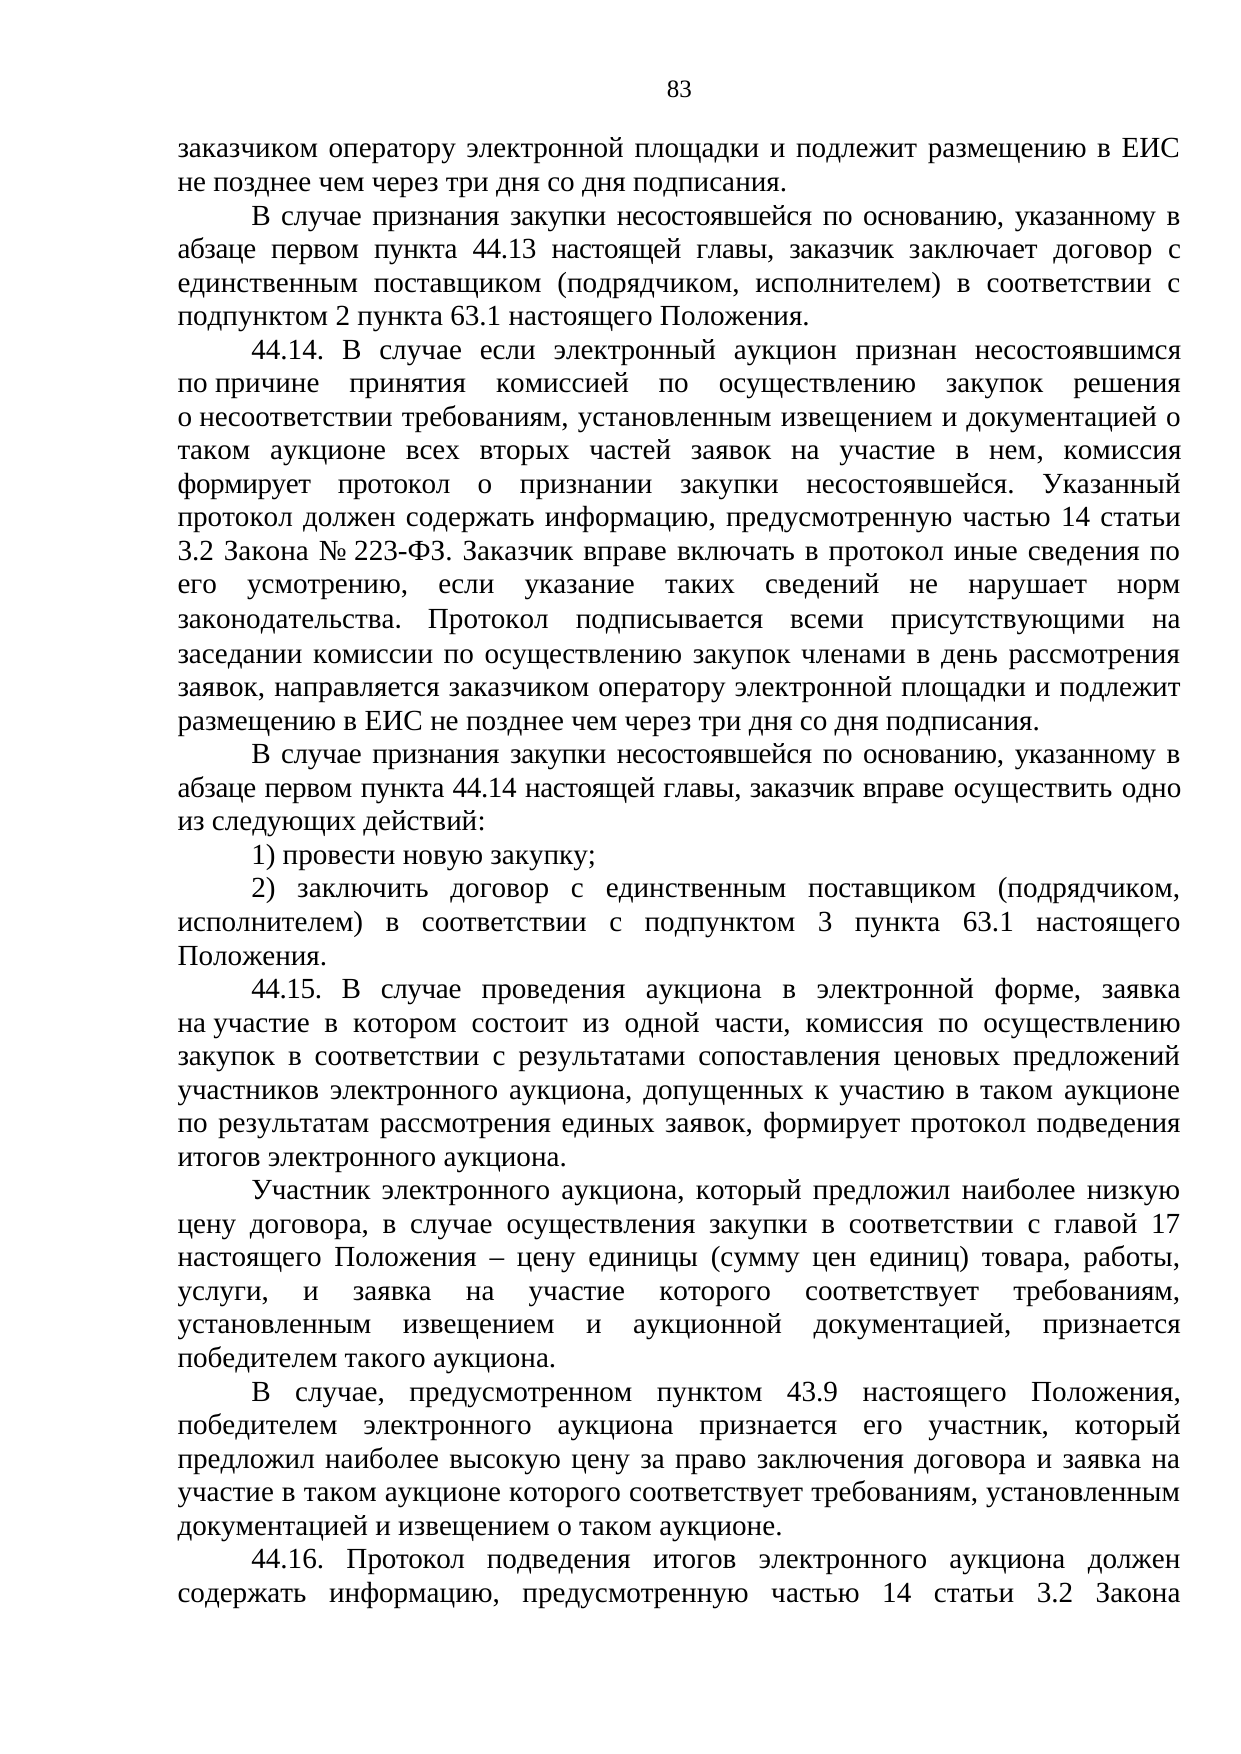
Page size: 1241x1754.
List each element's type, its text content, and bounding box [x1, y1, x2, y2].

text 44.15. В случае проведения аукциона в электронной форме, заявка на участие в котором состоит из одной части, комиссия по осуществлению закупок в соответствии с результатами сопоставления ценовых предложений участников электронного аукциона, допущенных к участию в таком аукционе по результатам рассмотрения единых заявок, формирует протокол подведения итогов электронного аукциона. [177, 971, 1181, 1172]
text 1) провести новую закупку; [177, 837, 1181, 871]
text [177, 1541, 1181, 1608]
text Участник электронного аукциона, который предложил наиболее низкую цену договора, в случае осуществления закупки в соответствии с главой 17 настоящего Положения – цену единицы (сумму цен единиц) товара, работы, услуги, и заявка на участие которого соответствует требованиям, установленным извещением и аукционной документацией, признается победителем такого аукциона. [177, 1172, 1181, 1374]
text В случае, предусмотренном пунктом 43.9 настоящего Положения, победителем электронного аукциона признается его участник, который предложил наиболее высокую цену за право заключения договора и заявка на участие в таком аукционе которого соответствует требованиям, установленным документацией и извещением о таком аукционе. [177, 1374, 1181, 1541]
text В случае признания закупки несостоявшейся по основанию, указанному в абзаце первом пункта 44.14 настоящей главы, заказчик вправе осуществить одно из следующих действий: [177, 736, 1181, 837]
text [177, 131, 1181, 198]
text В случае признания закупки несостоявшейся по основанию, указанному в абзаце первом пункта 44.13 настоящей главы, заказчик заключает договор с единственным поставщиком (подрядчиком, исполнителем) в соответствии с подпунктом 2 пункта 63.1 настоящего Положения. [177, 198, 1181, 332]
text 44.14. В случае если электронный аукцион признан несостоявшимся по причине принятия комиссией по осуществлению закупок решения о несоответствии требованиям, установленным извещением и документацией о таком аукционе всех вторых частей заявок на участие в нем, комиссия формирует протокол о признании закупки несостоявшейся. Указанный протокол должен содержать информацию, предусмотренную частью 14 статьи 3.2 Закона № 223-ФЗ. Заказчик вправе включать в протокол иные сведения по его усмотрению, если указание таких сведений не нарушает норм законодательства. Протокол подписывается всеми присутствующими на заседании комиссии по осуществлению закупок членами в день рассмотрения заявок, направляется заказчиком оператору электронной площадки и подлежит размещению в ЕИС не позднее чем через три дня со дня подписания. [177, 332, 1181, 736]
text 2) заключить договор с единственным поставщиком (подрядчиком, исполнителем) в соответствии с подпунктом 3 пункта 63.1 настоящего Положения. [177, 871, 1181, 971]
